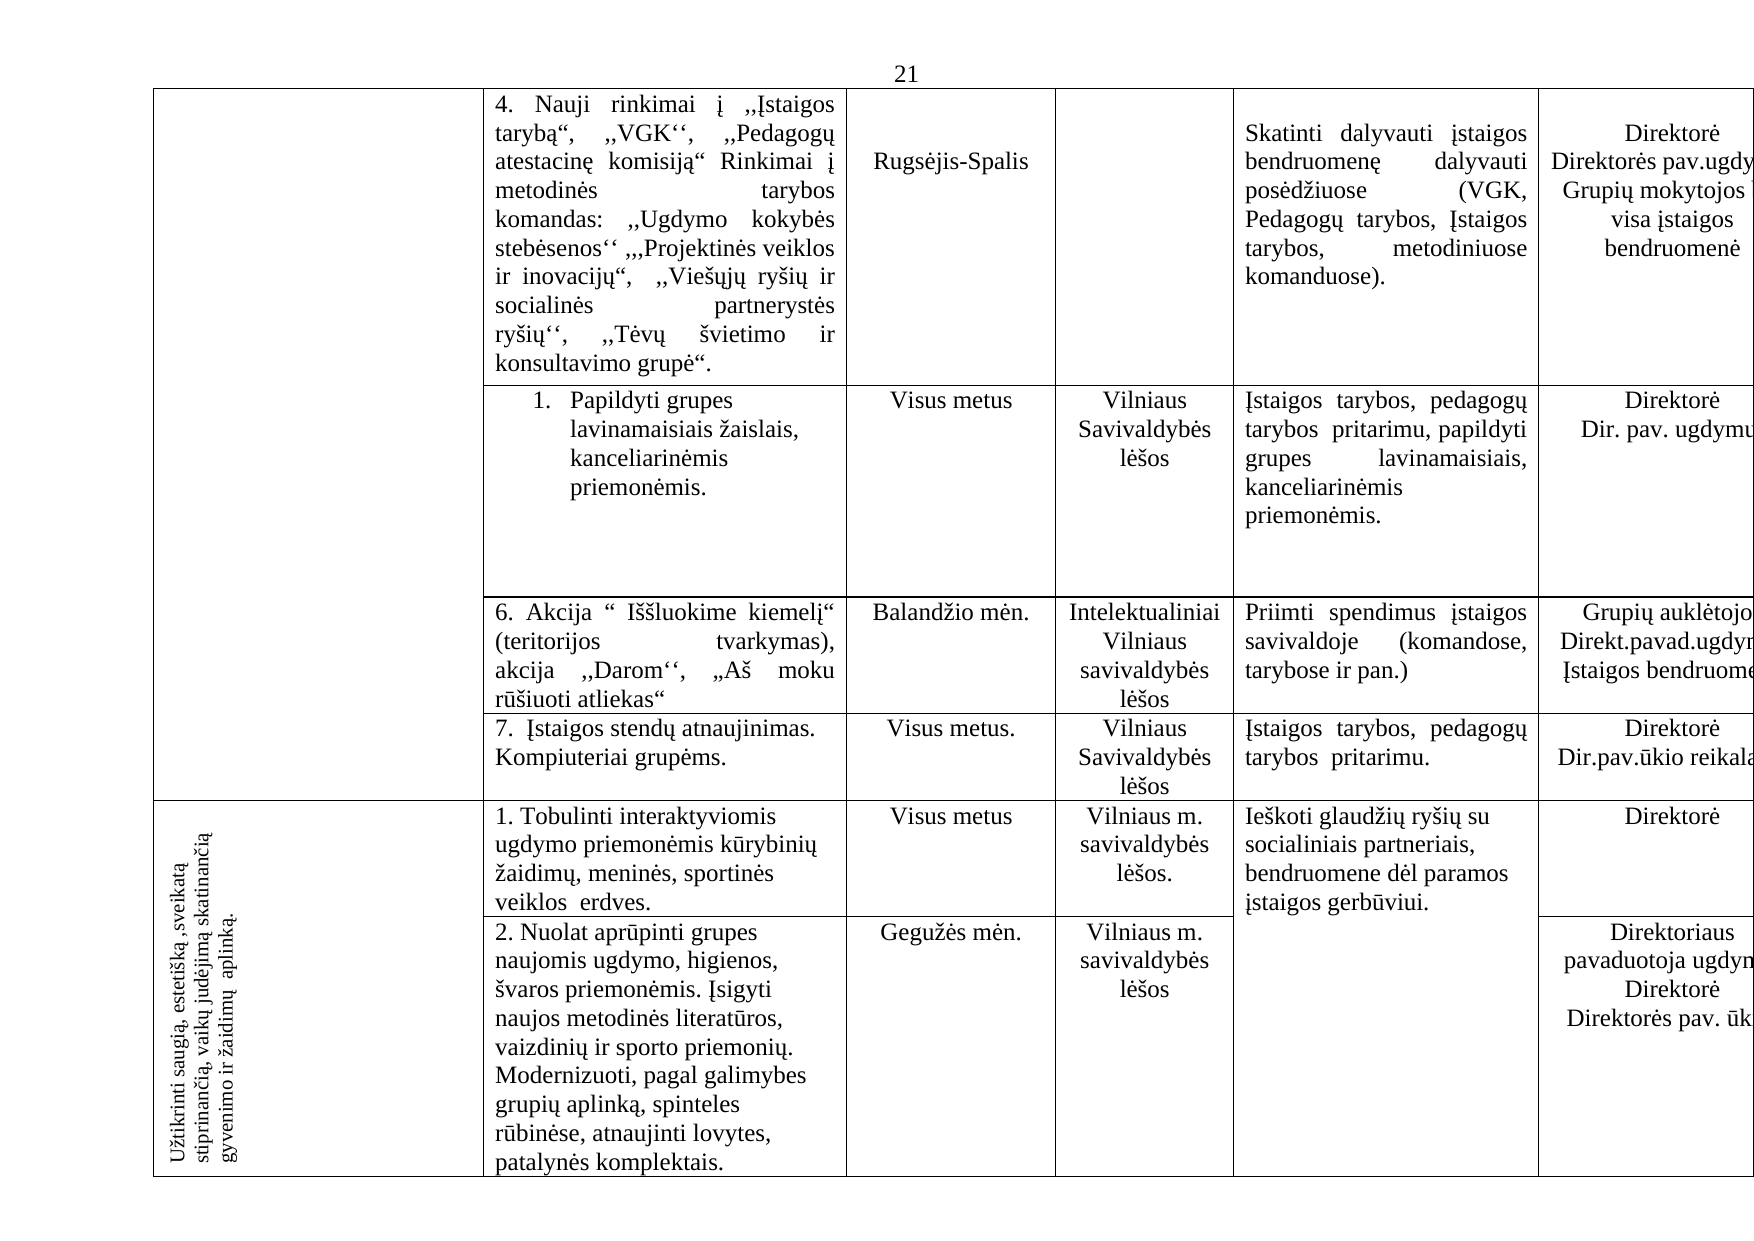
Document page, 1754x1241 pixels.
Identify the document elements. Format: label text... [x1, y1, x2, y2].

table_cell Direktorė Dir. pav. ugdymui [1539, 386, 1753, 596]
table_cell Vilniaus Savivaldybės lėšos [1056, 386, 1233, 596]
table_cell 7. Įstaigos stendų atnaujinimas. Kompiuteriai grupėms. [484, 714, 846, 800]
table_cell Skatinti dalyvauti įstaigos bendruomenę dalyvauti posėdžiuose (VGK, Pedagogų tarybos, Įstaigos tarybos, metodiniuose komanduose). [1234, 89, 1538, 384]
table_cell 6. Akcija “ Iššluokime kiemelį“ (teritorijos tvarkymas), akcija ,,Darom‘‘, „Aš moku rūšiuoti atliekas“ [484, 598, 846, 712]
table_cell Įstaigos tarybos, pedagogų tarybos pritarimu, papildyti grupes lavinamaisiais, kanceliarinėmis priemonėmis. [1234, 386, 1538, 596]
table_cell Vilniaus m. savivaldybės lėšos [1056, 917, 1233, 1176]
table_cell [1539, 89, 1753, 384]
table_cell Gegužės mėn. [847, 917, 1055, 1176]
table_cell Papildyti grupes lavinamaisiais žaislais, kanceliarinėmis priemonėmis. [484, 386, 846, 596]
table_cell Visus metus [847, 801, 1055, 916]
table_cell Įstaigos tarybos, pedagogų tarybos pritarimu. [1234, 714, 1538, 800]
table_cell Direktoriaus pavaduotoja ugdymui Direktorė Direktorės pav. ūkiui [1539, 917, 1753, 1176]
table_cell Grupių auklėtojos Direkt.pavad.ugdymui Įstaigos bendruomenė [1539, 598, 1753, 712]
table_cell Direktorė [1539, 801, 1753, 916]
table_cell Direktorė Dir.pav.ūkio reikalams [1539, 714, 1753, 800]
table_cell 2. Nuolat aprūpinti grupes naujomis ugdymo, higienos, švaros priemonėmis. Įsigyti naujos metodinės literatūros, vaizdinių ir sporto priemonių. Modernizuoti, pagal galimybes grupių aplinką, spinteles rūbinėse, atnaujinti lovytes, patalynės komplektais. [484, 917, 846, 1176]
table_cell Visus metus [847, 386, 1055, 596]
table_cell Balandžio mėn. [847, 598, 1055, 712]
table_cell [1056, 89, 1233, 384]
table_cell Visus metus. [847, 714, 1055, 800]
table_cell Rugsėjis-Spalis [847, 89, 1055, 384]
table_cell Vilniaus Savivaldybės lėšos [1056, 714, 1233, 800]
table_cell Vilniaus m. savivaldybės lėšos. [1056, 801, 1233, 916]
table_cell 4. Nauji rinkimai į ,,Įstaigos tarybą“, ,,VGK‘‘, ,,Pedagogų atestacinę komisiją“ Rinkimai į metodinės tarybos komandas: ,,Ugdymo kokybės stebėsenos‘‘ ,,,Projektinės veiklos ir inovacijų“, ,,Viešųjų ryšių ir socialinės partnerystės ryšių‘‘, ,,Tėvų švietimo ir konsultavimo grupė“. [484, 89, 846, 384]
table_cell Užtikrinti saugią, estetišką ,sveikatą stiprinančią, vaikų judėjimą skatinančią gyvenimo ir žaidimų aplinką. [154, 801, 483, 1176]
table_cell Ieškoti glaudžių ryšių su socialiniais partneriais, bendruomene dėl paramos įstaigos gerbūviui. [1234, 801, 1538, 1176]
table_cell Priimti spendimus įstaigos savivaldoje (komandose, tarybose ir pan.) [1234, 598, 1538, 712]
table_cell 1. Tobulinti interaktyviomis ugdymo priemonėmis kūrybinių žaidimų, meninės, sportinės veiklos erdves. [484, 801, 846, 916]
table_cell Intelektualiniai Vilniaus savivaldybės lėšos [1056, 598, 1233, 712]
